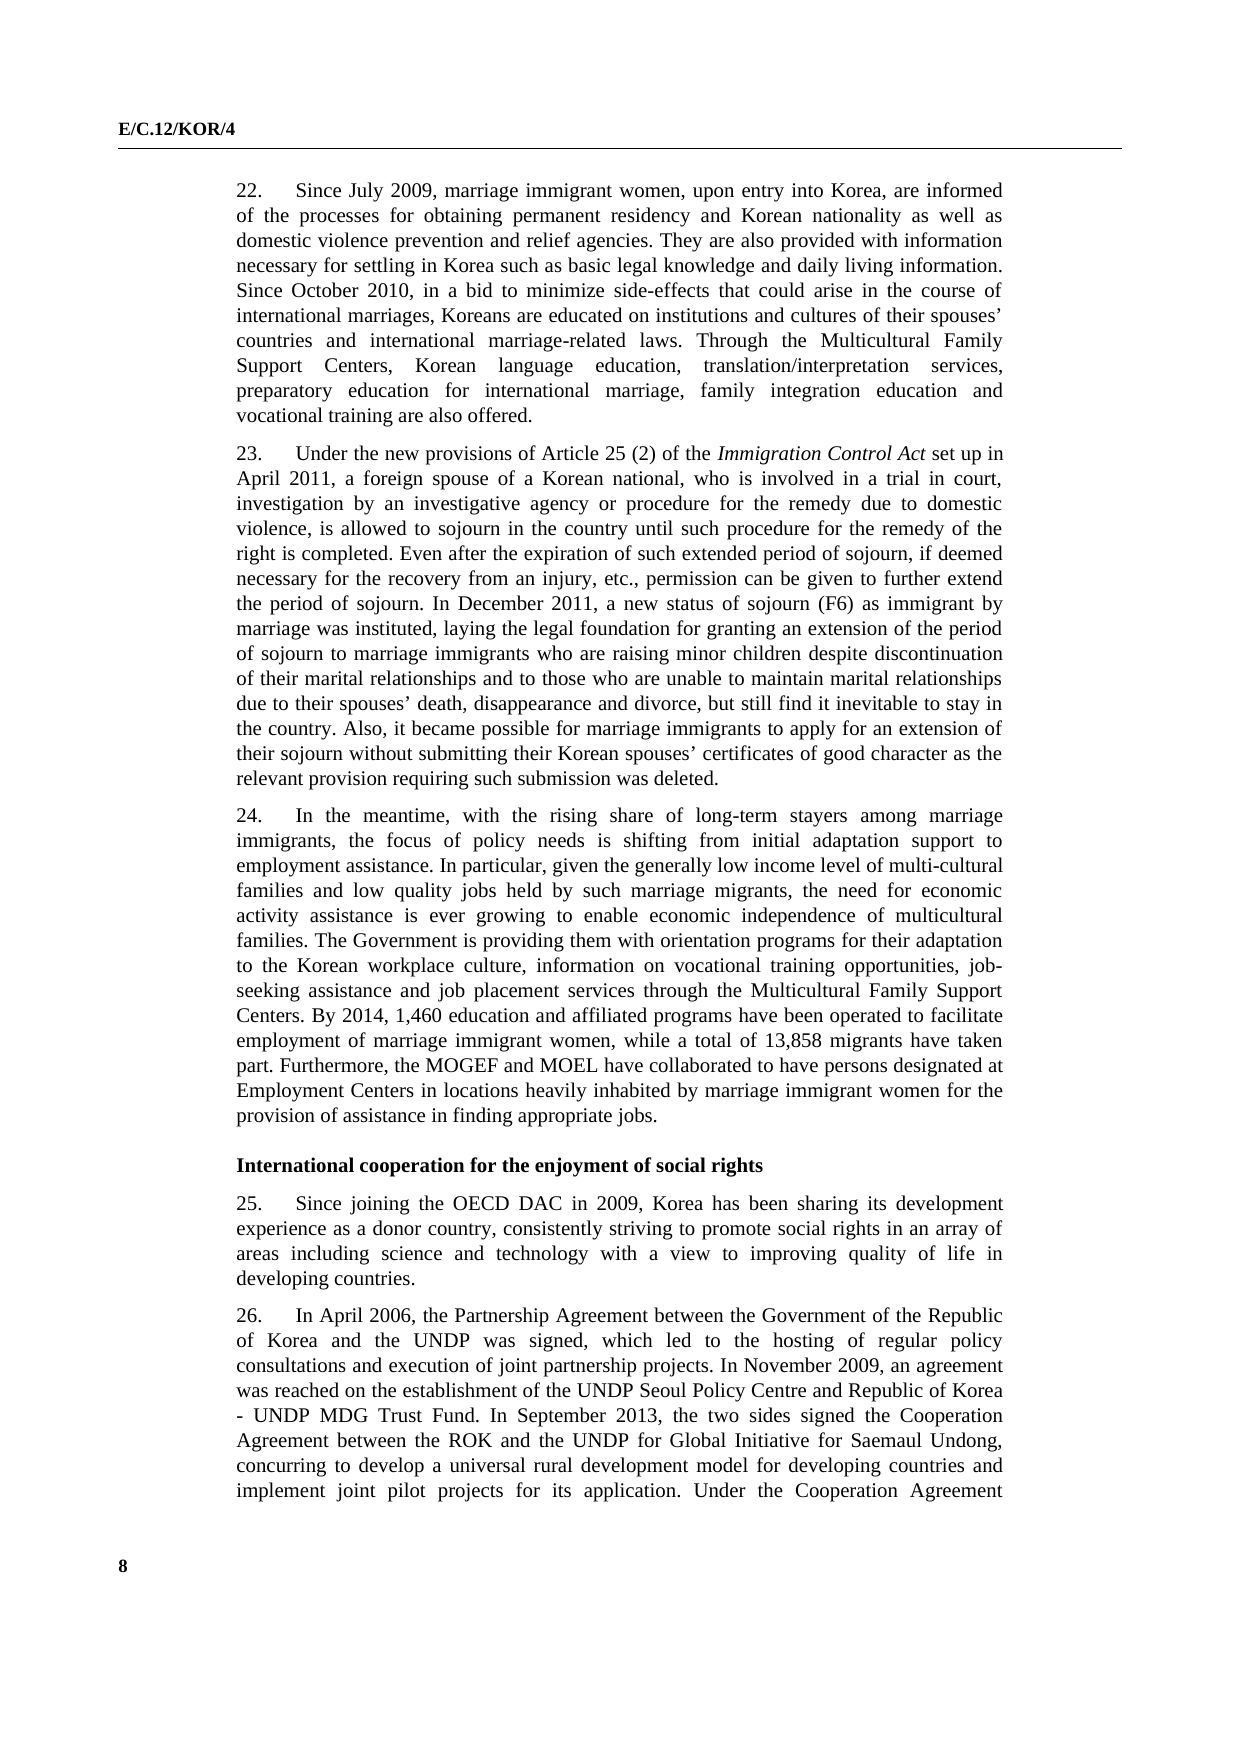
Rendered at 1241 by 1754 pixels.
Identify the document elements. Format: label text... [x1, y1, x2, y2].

text 25. Since joining the OECD DAC in 2009, Korea has been sharing its development experience as a donor country, consistently striving to promote social rights in an array of areas including science and technology with a view to improving quality of life in developing countries. [236, 1190, 1004, 1290]
text 23. Under the new provisions of Article 25 (2) of the Immigration Control Act set up in April 2011, a foreign spouse of a Korean national, who is involved in a trial in court, investigation by an investigative agency or procedure for the remedy due to domestic violence, is allowed to sojourn in the country until such procedure for the remedy of the right is completed. Even after the expiration of such extended period of sojourn, if deemed necessary for the recovery from an injury, etc., permission can be given to further extend the period of sojourn. In December 2011, a new status of sojourn (F6) as immigrant by marriage was instituted, laying the legal foundation for granting an extension of the period of sojourn to marriage immigrants who are raising minor children despite discontinuation of their marital relationships and to those who are unable to maintain marital relationships due to their spouses’ death, disappearance and divorce, but still find it inevitable to stay in the country. Also, it became possible for marriage immigrants to apply for an extension of their sojourn without submitting their Korean spouses’ certificates of good character as the relevant provision requiring such submission was deleted. [236, 440, 1004, 790]
text 22. Since July 2009, marriage immigrant women, upon entry into Korea, are informed of the processes for obtaining permanent residency and Korean nationality as well as domestic violence prevention and relief agencies. They are also provided with information necessary for settling in Korea such as basic legal knowledge and daily living information. Since October 2010, in a bid to minimize side-effects that could arise in the course of international marriages, Koreans are educated on institutions and cultures of their spouses’ countries and international marriage-related laws. Through the Multicultural Family Support Centers, Korean language education, translation/interpretation services, preparatory education for international marriage, family integration education and vocational training are also offered. [236, 177, 1004, 427]
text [236, 1302, 1004, 1502]
text 24. In the meantime, with the rising share of long-term stayers among marriage immigrants, the focus of policy needs is shifting from initial adaptation support to employment assistance. In particular, given the generally low income level of multi-cultural families and low quality jobs held by such marriage migrants, the need for economic activity assistance is ever growing to enable economic independence of multicultural families. The Government is providing them with orientation programs for their adaptation to the Korean workplace culture, information on vocational training opportunities, job-seeking assistance and job placement services through the Multicultural Family Support Centers. By 2014, 1,460 education and affiliated programs have been operated to facilitate employment of marriage immigrant women, while a total of 13,858 migrants have taken part. Furthermore, the MOGEF and MOEL have collaborated to have persons designated at Employment Centers in locations heavily inhabited by marriage immigrant women for the provision of assistance in finding appropriate jobs. [236, 802, 1004, 1127]
text International cooperation for the enjoyment of social rights [118, 1152, 1004, 1177]
